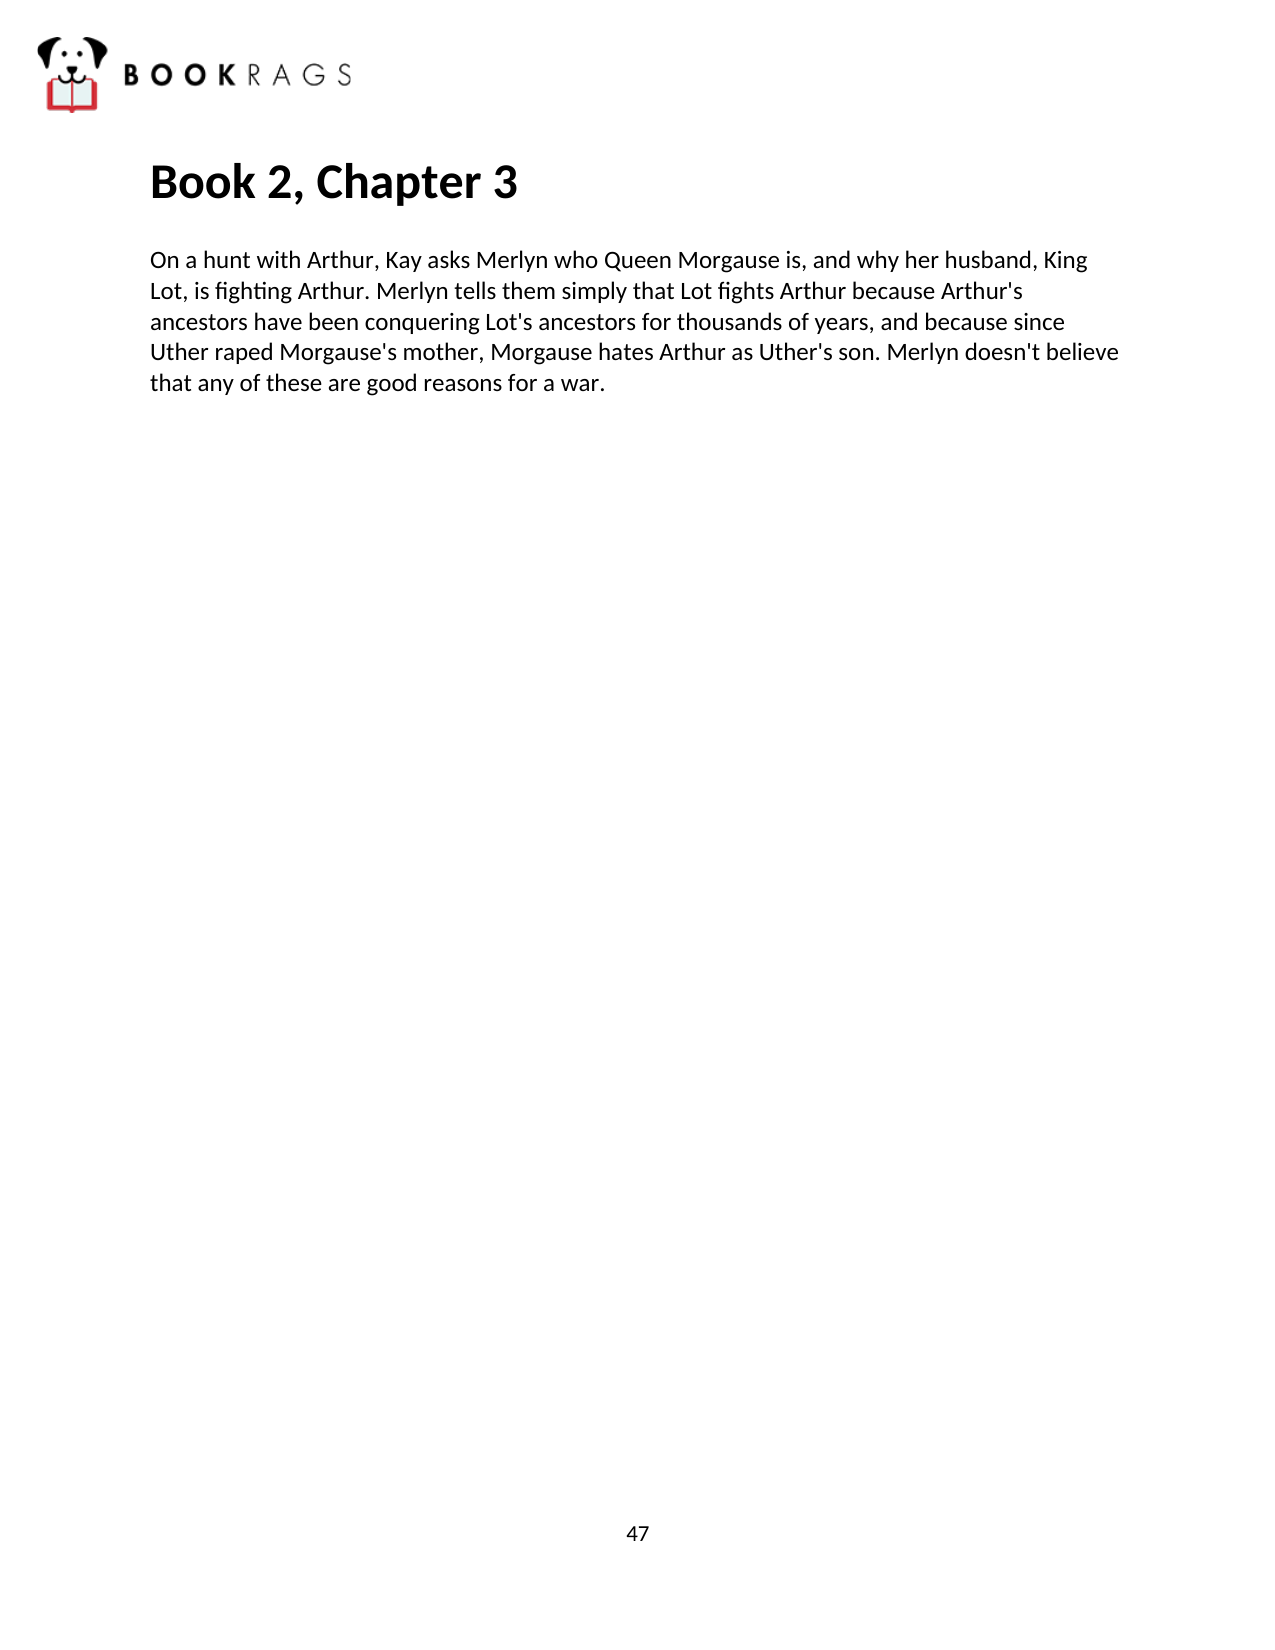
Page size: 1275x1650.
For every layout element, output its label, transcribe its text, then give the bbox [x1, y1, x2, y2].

picture [37, 37, 351, 113]
text Book 2, Chapter 3 [150, 150, 1125, 211]
text On a hunt with Arthur, Kay asks Merlyn who Queen Morgause is, and why her husband, King Lot, is fighting Arthur. Merlyn tells them simply that Lot fights Arthur because Arthur's ancestors have been conquering Lot's ancestors for thousands of years, and because since Uther raped Morgause's mother, Morgause hates Arthur as Uther's son. Merlyn doesn't believe that any of these are good reasons for a war. [150, 244, 1125, 397]
